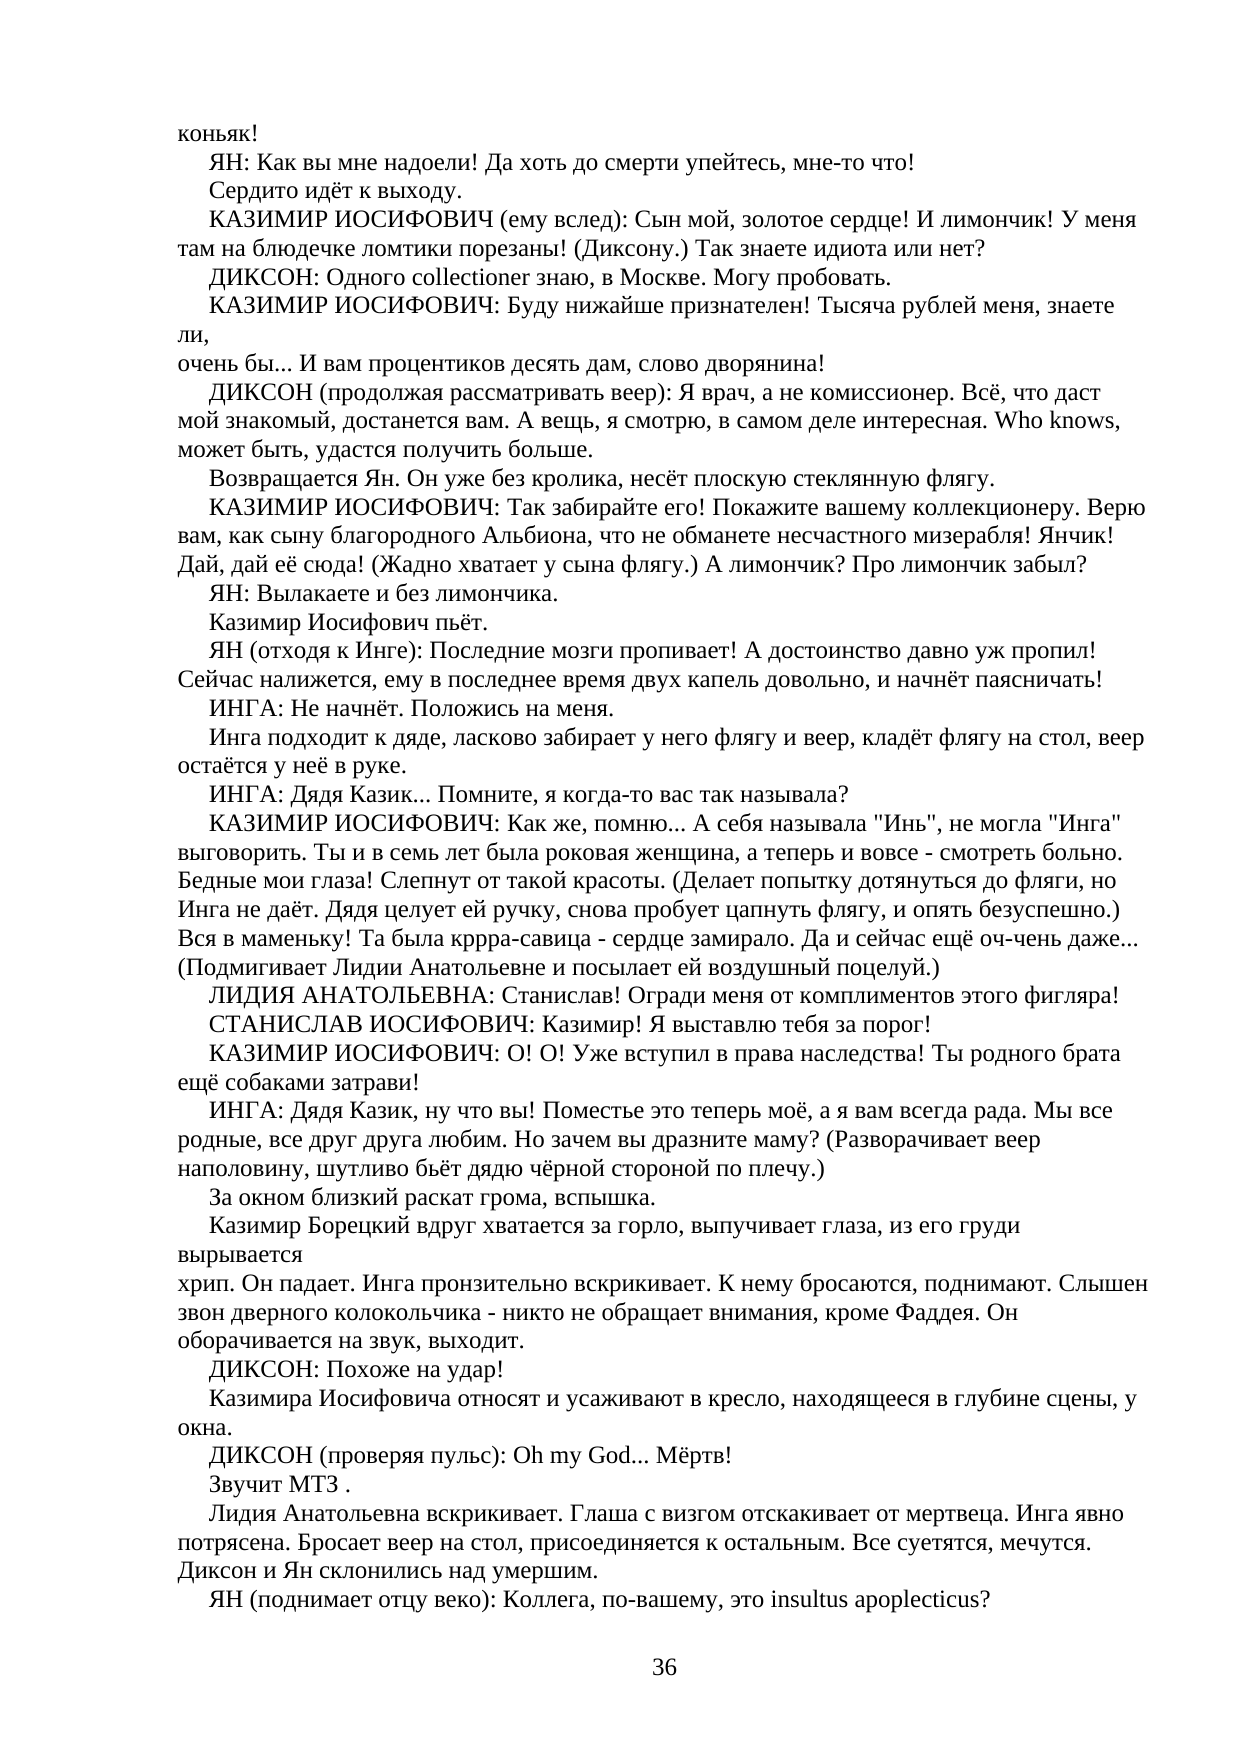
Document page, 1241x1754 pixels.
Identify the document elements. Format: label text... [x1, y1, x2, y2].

text наполовину, шутливо бьёт дядю чёрной стороной по плечу.) [177, 1153, 1152, 1182]
text очень бы... И вам процентиков десять дам, слово дворянина! [177, 348, 1152, 377]
text вам, как сыну благородного Альбиона, что не обманете несчастного мизерабля! Янчик! [177, 521, 1152, 549]
text Дай, дай её сюда! (Жадно хватает у сына флягу.) А лимончик? Про лимончик забыл? [177, 549, 1152, 578]
text ДИКСОН: Одного collectioner знаю, в Москве. Могу пробовать. [177, 262, 1152, 291]
text ЯН: Вылакаете и без лимончика. [177, 578, 1152, 607]
text может быть, удастся получить больше. [177, 434, 1152, 463]
text родные, все друг друга любим. Но зачем вы дразните маму? (Разворачивает веер [177, 1124, 1152, 1153]
text Инга не даёт. Дядя целует ей ручку, снова пробует цапнуть флягу, и опять безуспешно.) [177, 894, 1152, 923]
text Возвращается Ян. Он уже без кролика, несёт плоскую стеклянную флягу. [177, 463, 1152, 492]
text Сердито идёт к выходу. [177, 176, 1152, 204]
text ИНГА: Дядя Казик, ну что вы! Поместье это теперь моё, а я вам всегда рада. Мы все [177, 1096, 1152, 1124]
text мой знакомый, достанется вам. А вещь, я смотрю, в самом деле интересная. Who knows, [177, 406, 1152, 434]
text ЯН (поднимает отцу веко): Коллега, по-вашему, это insultus apoplecticus? [177, 1584, 1152, 1613]
text Вся в маменьку! Та была кррра-савица - сердце замирало. Да и сейчас ещё оч-чень даже... [177, 923, 1152, 952]
text там на блюдечке ломтики порезаны! (Диксону.) Так знаете идиота или нет? [177, 233, 1152, 262]
text Лидия Анатольевна вскрикивает. Глаша с визгом отскакивает от мертвеца. Инга явно [177, 1498, 1152, 1527]
text оборачивается на звук, выходит. [177, 1326, 1152, 1354]
text КАЗИМИР ИОСИФОВИЧ: Так забирайте его! Покажите вашему коллекционеру. Верю [177, 492, 1152, 521]
text хрип. Он падает. Инга пронзительно вскрикивает. К нему бросаются, поднимают. Слышен [177, 1268, 1152, 1297]
text остаётся у неё в руке. [177, 751, 1152, 779]
text ещё собаками затрави! [177, 1067, 1152, 1096]
text ЯН: Как вы мне надоели! Да хоть до смерти упейтесь, мне-то что! [177, 147, 1152, 176]
text ЛИДИЯ АНАТОЛЬЕВНА: Станислав! Огради меня от комплиментов этого фигляра! [177, 981, 1152, 1009]
text КАЗИМИР ИОСИФОВИЧ: Как же, помню... А себя называла "Инь", не могла "Инга" [177, 808, 1152, 837]
text выговорить. Ты и в семь лет была роковая женщина, а теперь и вовсе - смотреть больно. [177, 837, 1152, 866]
text За окном близкий раскат грома, вспышка. [177, 1182, 1152, 1211]
text Инга подходит к дяде, ласково забирает у него флягу и веер, кладёт флягу на стол, веер [177, 722, 1152, 751]
text СТАНИСЛАВ ИОСИФОВИЧ: Казимир! Я выставлю тебя за порог! [177, 1009, 1152, 1038]
text КАЗИМИР ИОСИФОВИЧ (ему вслед): Сын мой, золотое сердце! И лимончик! У меня [177, 204, 1152, 233]
text Казимира Иосифовича относят и усаживают в кресло, находящееся в глубине сцены, у [177, 1383, 1152, 1412]
text КАЗИМИР ИОСИФОВИЧ: Буду нижайше признателен! Тысяча рублей меня, знаете ли, [177, 291, 1152, 348]
text ДИКСОН (продолжая рассматривать веер): Я врач, а не комиссионер. Всё, что даст [177, 377, 1152, 406]
text ЯН (отходя к Инге): Последние мозги пропивает! А достоинство давно уж пропил! [177, 636, 1152, 664]
text Казимир Иосифович пьёт. [177, 607, 1152, 636]
text КАЗИМИР ИОСИФОВИЧ: О! О! Уже вступил в права наследства! Ты родного брата [177, 1038, 1152, 1067]
text Диксон и Ян склонились над умершим. [177, 1556, 1152, 1584]
text (Подмигивает Лидии Анатольевне и посылает ей воздушный поцелуй.) [177, 952, 1152, 981]
text окна. [177, 1412, 1152, 1441]
text Бедные мои глаза! Слепнут от такой красоты. (Делает попытку дотянуться до фляги, но [177, 866, 1152, 894]
text ДИКСОН: Похоже на удар! [177, 1354, 1152, 1383]
text Казимир Борецкий вдруг хватается за горло, выпучивает глаза, из его груди вырывается [177, 1211, 1152, 1268]
text коньяк! [177, 118, 1152, 147]
text ИНГА: Не начнёт. Положись на меня. [177, 693, 1152, 722]
text ДИКСОН (проверяя пульс): Oh my God... Мёртв! [177, 1441, 1152, 1469]
text звон дверного колокольчика - никто не обращает внимания, кроме Фаддея. Он [177, 1297, 1152, 1326]
text ИНГА: Дядя Казик... Помните, я когда-то вас так называла? [177, 779, 1152, 808]
text потрясена. Бросает веер на стол, присоединяется к остальным. Все суетятся, мечутся. [177, 1527, 1152, 1556]
text Звучит МТЗ . [177, 1469, 1152, 1498]
text Сейчас налижется, ему в последнее время двух капель довольно, и начнёт паясничать! [177, 664, 1152, 693]
